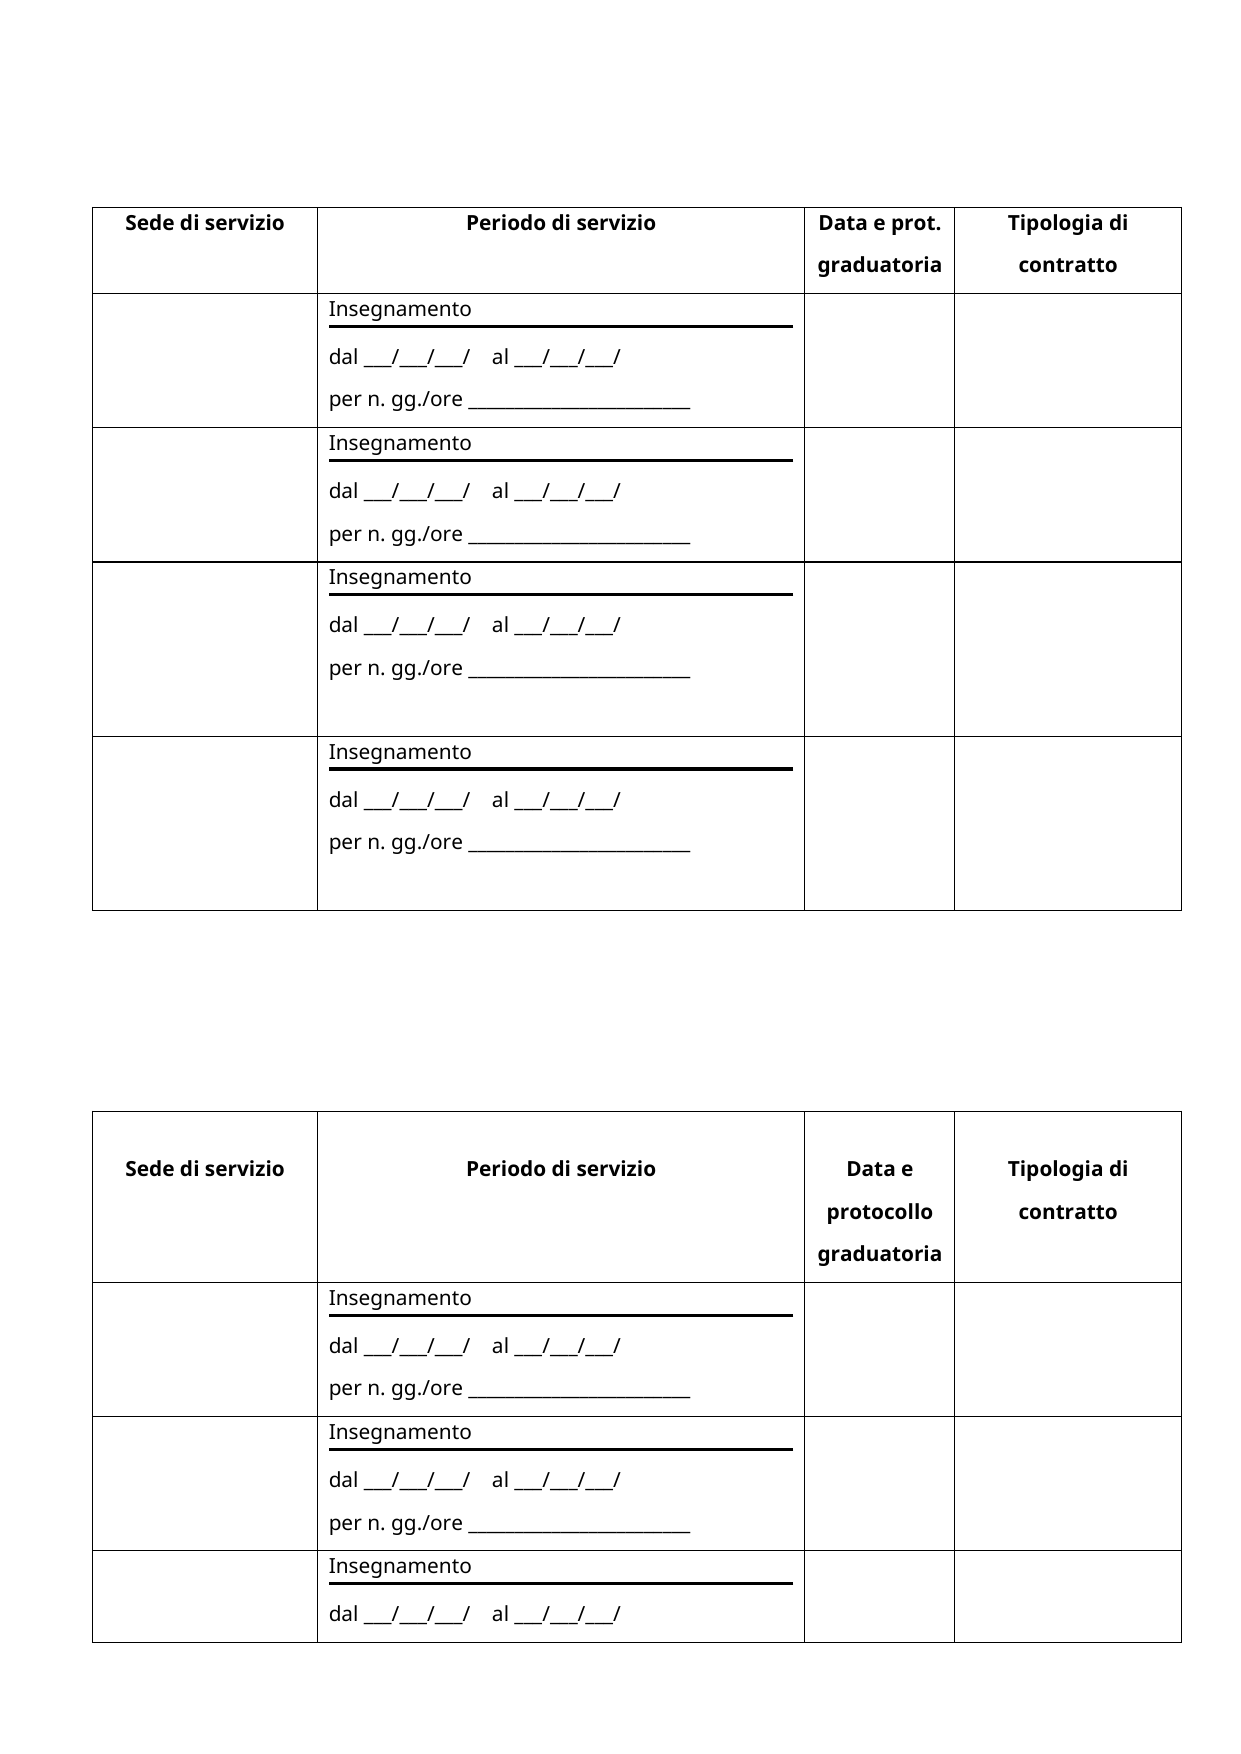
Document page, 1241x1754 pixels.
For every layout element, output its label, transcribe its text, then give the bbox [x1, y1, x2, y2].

table_cell [93, 563, 317, 736]
table_cell [955, 1417, 1181, 1550]
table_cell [318, 1551, 804, 1642]
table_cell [318, 1417, 804, 1550]
table_cell Insegnamento dal ___/___/___/ al ___/___/___/ per n. gg./ore ________________________ [318, 294, 804, 427]
table_cell Insegnamento dal ___/___/___/ al ___/___/___/ per n. gg./ore ________________________ [318, 428, 804, 561]
table_cell Insegnamento dal ___/___/___/ al ___/___/___/ per n. gg./ore ________________________ [318, 1283, 804, 1416]
table_header Tipologia di contratto [955, 208, 1181, 293]
table_cell [805, 294, 954, 427]
table_cell Insegnamento dal ___/___/___/ al ___/___/___/ per n. gg./ore ________________________ [318, 563, 804, 736]
table_cell [805, 737, 954, 910]
table_cell [955, 1283, 1181, 1416]
table_cell [955, 294, 1181, 427]
table_header Sede di servizio [93, 208, 317, 293]
table_header Periodo di servizio [318, 208, 804, 293]
table_cell [93, 1551, 317, 1642]
table_cell [805, 563, 954, 736]
table_cell [805, 1283, 954, 1416]
table_header Periodo di servizio [318, 1112, 804, 1282]
table_header Sede di servizio [93, 1112, 317, 1282]
table_header Data e prot. graduatoria [805, 208, 954, 293]
table_cell Insegnamento dal ___/___/___/ al ___/___/___/ per n. gg./ore ________________________ [318, 737, 804, 910]
table_cell [955, 1551, 1181, 1642]
table_cell [805, 1417, 954, 1550]
table_cell [805, 1551, 954, 1642]
table_cell [955, 563, 1181, 736]
table_cell [93, 737, 317, 910]
table_cell [955, 737, 1181, 910]
table_header Data e protocollo graduatoria [805, 1112, 954, 1282]
table_cell [93, 294, 317, 427]
table_cell [93, 1283, 317, 1416]
table_cell [93, 1417, 317, 1550]
table_cell [93, 428, 317, 561]
table_header Tipologia di contratto [955, 1112, 1181, 1282]
table_cell [805, 428, 954, 561]
table_cell [955, 428, 1181, 561]
